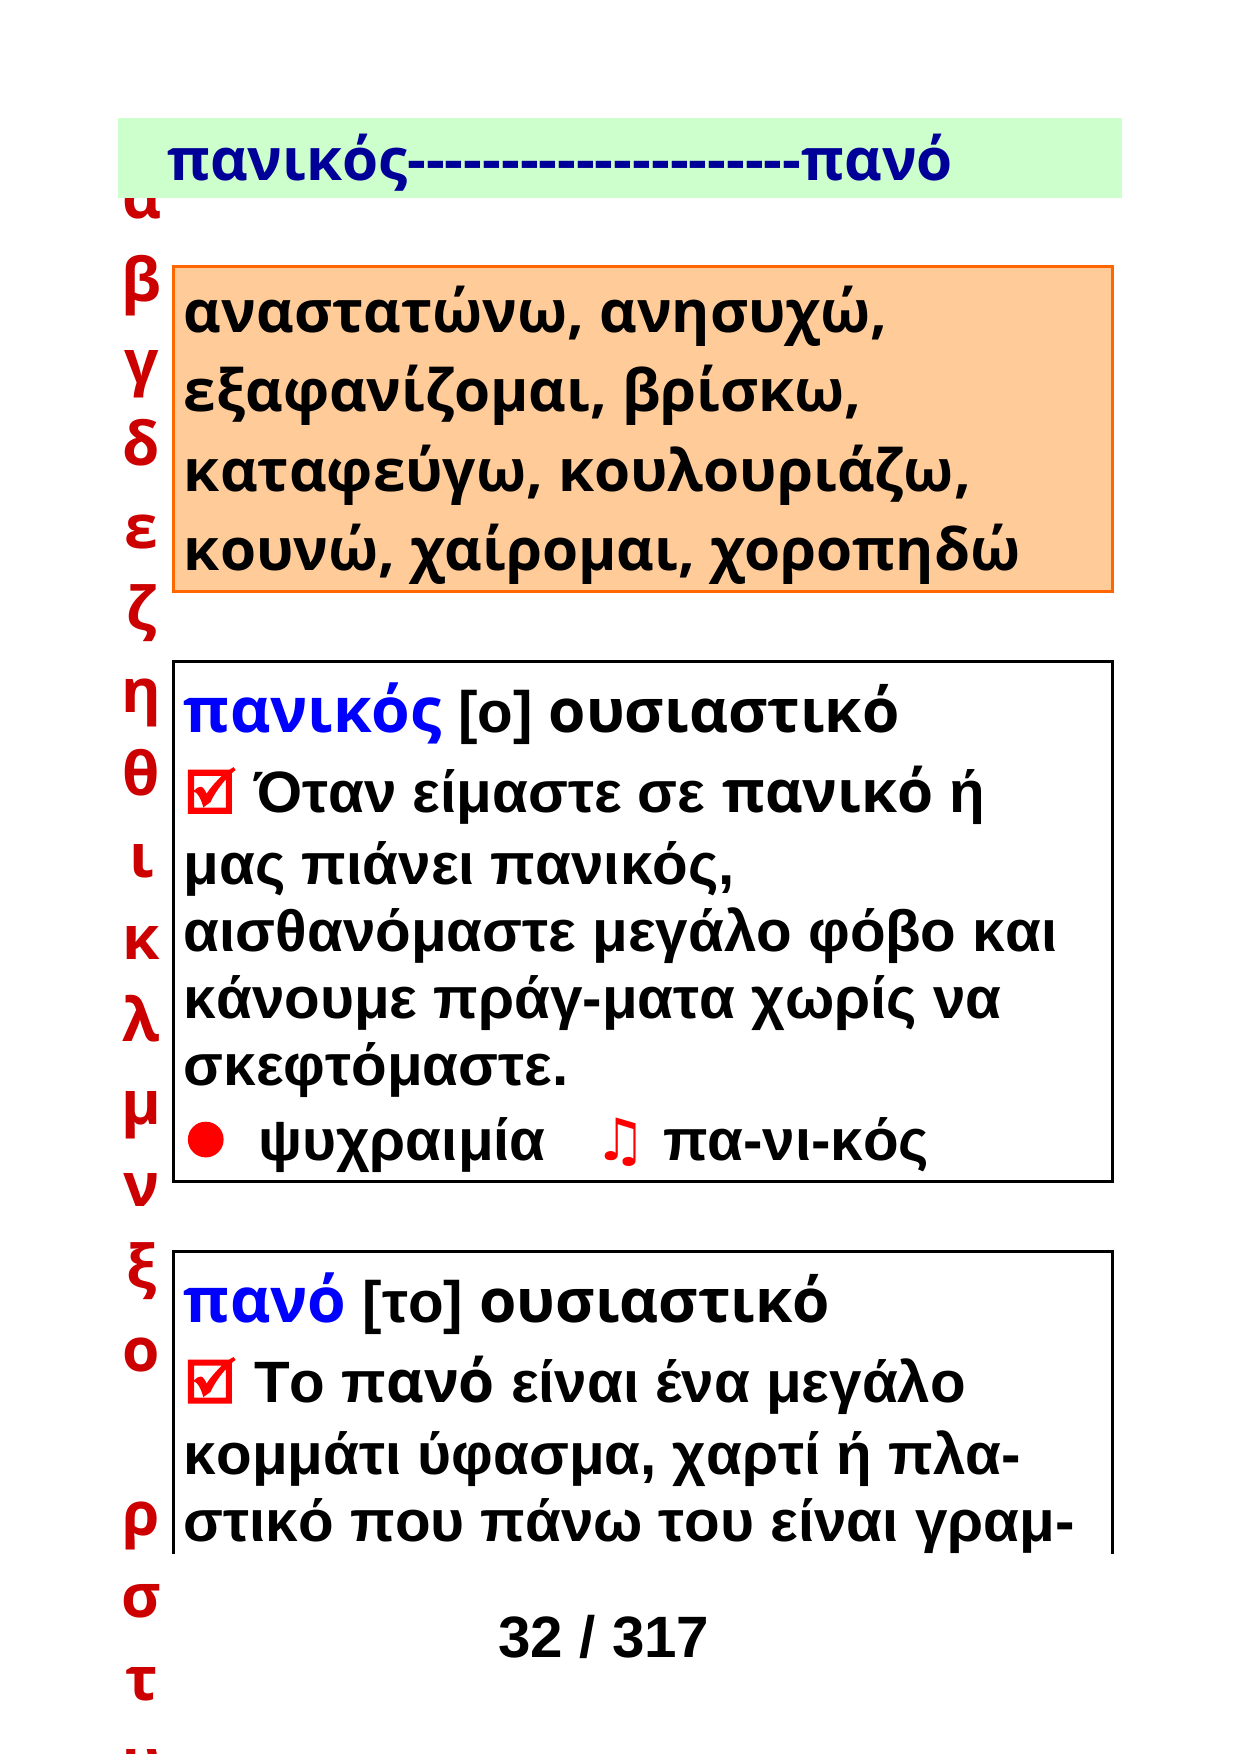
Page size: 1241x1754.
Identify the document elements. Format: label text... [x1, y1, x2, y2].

text ψυχραιμία ♫ πα-νι-κός [175, 1093, 1111, 1180]
text αναστατώνω, ανησυχώ, εξαφανίζομαι, βρίσκω, καταφεύγω, κουλουριάζω, κουνώ, χαίρομαι, χοροπηδώ [175, 268, 1111, 590]
text πανό [το] ουσιαστικό [175, 1253, 1111, 1335]
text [175, 1335, 1111, 1554]
text πανικός---------------------πανό [118, 118, 1122, 198]
text Όταν είμαστε σε πανικό ή μας πιάνει πανικός, αισθανόμαστε μεγάλο φόβο και κάνουμε πράγ-ματα χωρίς να σκεφτόμαστε. [175, 745, 1111, 1093]
text πανικός [ο] ουσιαστικό [175, 663, 1111, 745]
